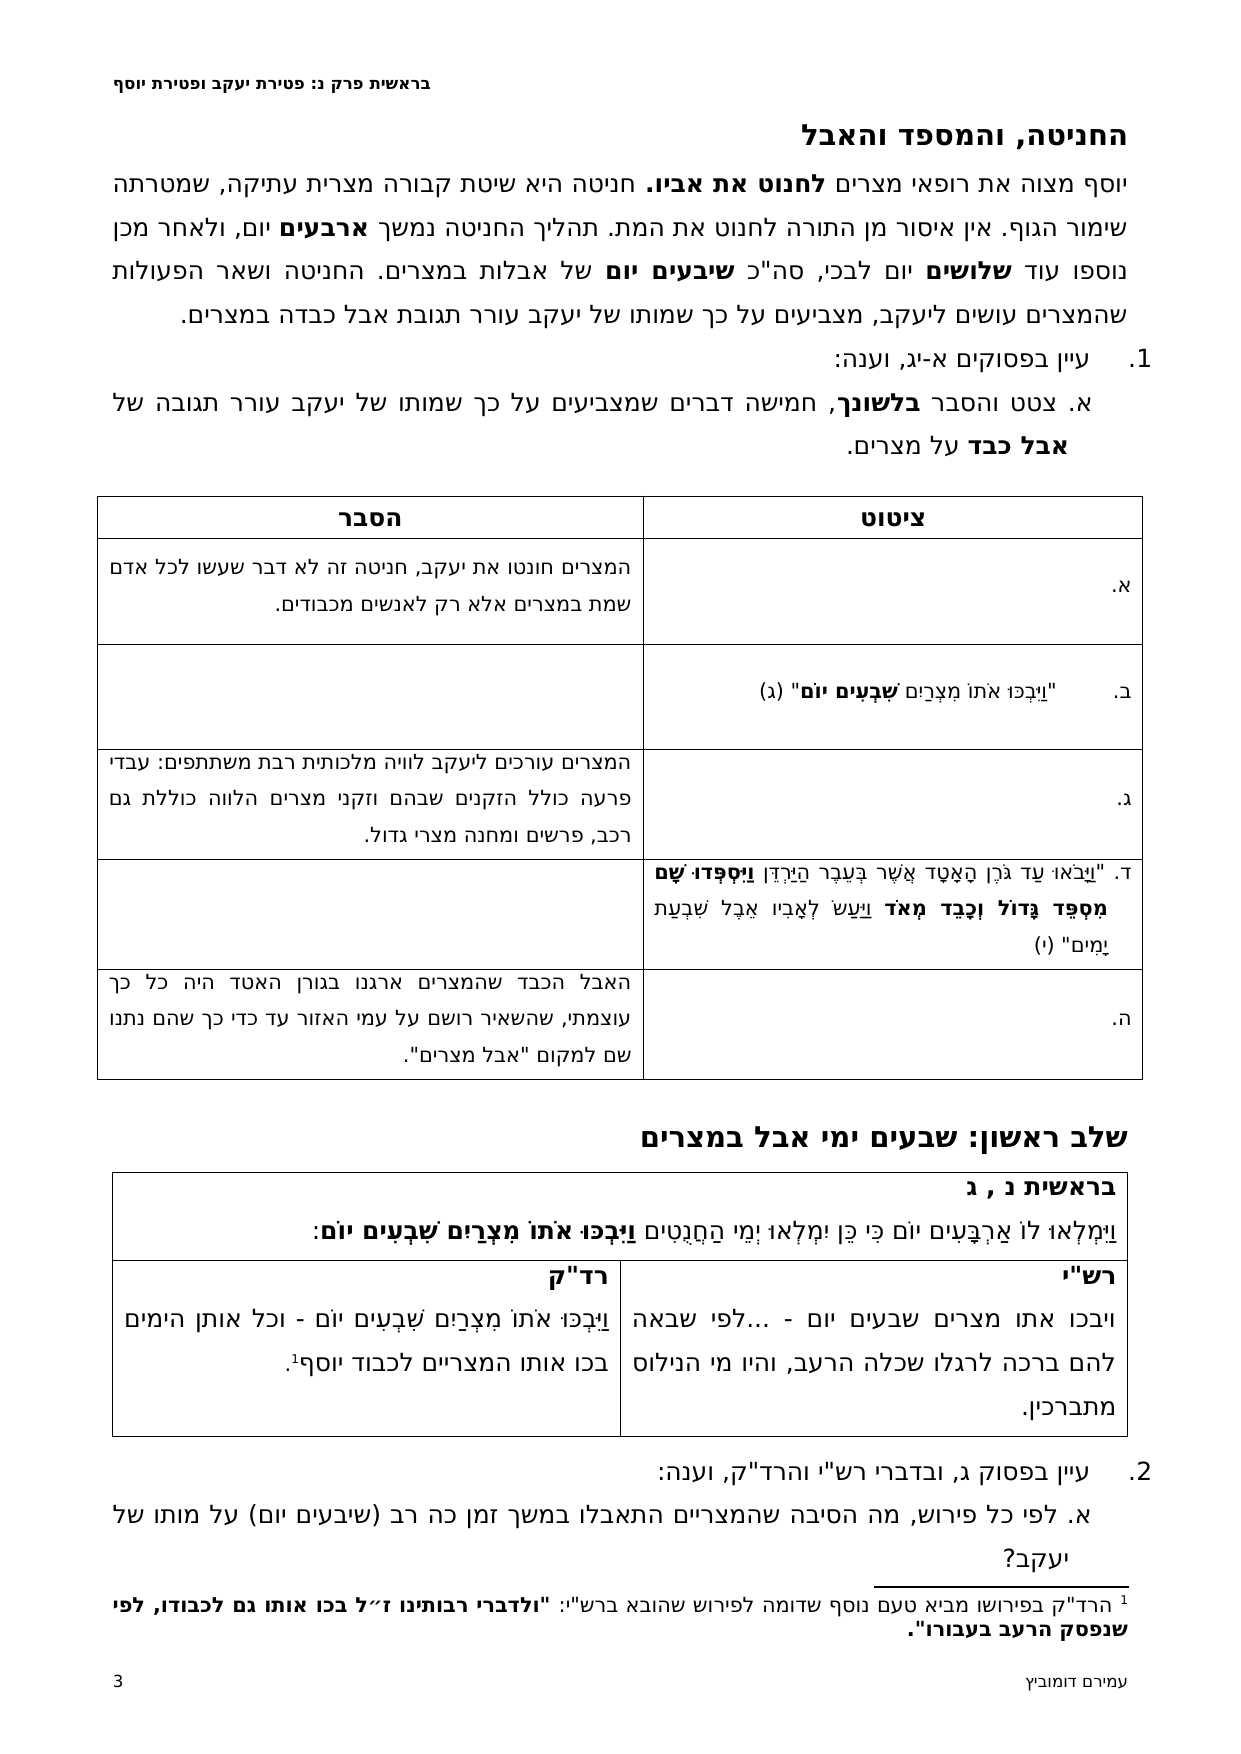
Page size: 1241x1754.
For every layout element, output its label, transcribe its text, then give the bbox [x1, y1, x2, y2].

text א. לפי כל פירוש, מה הסיבה שהמצריים התאבלו במשך זמן כה רב (שיבעים יום) על מותו של יעקב? [112, 1501, 1093, 1573]
table_cell רש"י ויבכו אתו מצרים שבעים יום - ...לפי שבאה להם ברכה לרגלו שכלה הרעב, והיו מי הנילוס מתברכין. [621, 1261, 1127, 1436]
table_cell רד"ק וַיִּבְכּוּ אֹתוֹ מִצְרַיִם שִׁבְעִים יוֹם - וכל אותן הימים בכו אותו המצריים לכבוד יוסף. [113, 1261, 620, 1436]
table_cell ג. [644, 750, 1142, 859]
text עיין בפסוק ג, ובדברי רש"י והרד"ק, וענה: [112, 1457, 1128, 1486]
table_header ציטוט [644, 497, 1142, 538]
table_cell [98, 860, 643, 969]
text יוסף מצוה את רופאי מצרים לחנוט את אביו. חניטה היא שיטת קבורה מצרית עתיקה, שמטרתה שימור הגוף. אין איסור מן התורה לחנוט את המת. תהליך החניטה נמשך ארבעים יום, ולאחר מכן נוספו עוד שלושים יום לבכי, סה"כ שיבעים יום של אבלות במצרים. החניטה ושאר הפעולות שהמצרים עושים ליעקב, מצביעים על כך שמותו של יעקב עורר תגובת אבל כבדה במצרים. [112, 169, 1128, 329]
table_cell האבל הכבד שהמצרים ארגנו בגורן האטד היה כל כך עוצמתי, שהשאיר רושם על עמי האזור עד כדי כך שהם נתנו שם למקום "אבל מצרים". [98, 970, 643, 1079]
text א. צטט והסבר בלשונך, חמישה דברים שמצביעים על כך שמותו של יעקב עורר תגובה של אבל כבד על מצרים. [112, 388, 1093, 461]
table_cell ב. "וַיִּבְכּוּ אֹתוֹ מִצְרַיִם שִׁבְעִים יוֹם" (ג) [644, 645, 1142, 749]
text שלב ראשון: שבעים ימי אבל במצרים [112, 1121, 1128, 1154]
text החניטה, והמספד והאבל [112, 118, 1128, 152]
table_header בראשית נ , ג וַיִּמְלְאוּ לוֹ אַרְבָּעִים יוֹם כִּי כֵּן יִמְלְאוּ יְמֵי הַחֲנֻטִים וַיִּבְכּוּ אֹתוֹ מִצְרַיִם שִׁבְעִים יוֹם: [113, 1173, 1127, 1260]
table_cell ה. [644, 970, 1142, 1079]
table_cell המצרים עורכים ליעקב לוויה מלכותית רבת משתתפים: עבדי פרעה כולל הזקנים שבהם וזקני מצרים הלווה כוללת גם רכב, פרשים ומחנה מצרי גדול. [98, 750, 643, 859]
table_cell ד. "וַיָּבֹאוּ עַד גֹּרֶן הָאָטָד אֲשֶׁר בְּעֵבֶר הַיַּרְדֵּן וַיִּסְפְּדוּ שָׁם מִסְפֵּד גָּדוֹל וְכָבֵד מְאֹד וַיַּעַשׂ לְאָבִיו אֵבֶל שִׁבְעַת יָמִים" (י) [644, 860, 1142, 969]
table_cell המצרים חונטו את יעקב, חניטה זה לא דבר שעשו לכל אדם שמת במצרים אלא רק לאנשים מכבודים. [98, 539, 643, 644]
table_cell א. [644, 539, 1142, 644]
text עיין בפסוקים א-יג, וענה: [112, 344, 1128, 373]
table_cell [98, 645, 643, 749]
table_header הסבר [98, 497, 643, 538]
